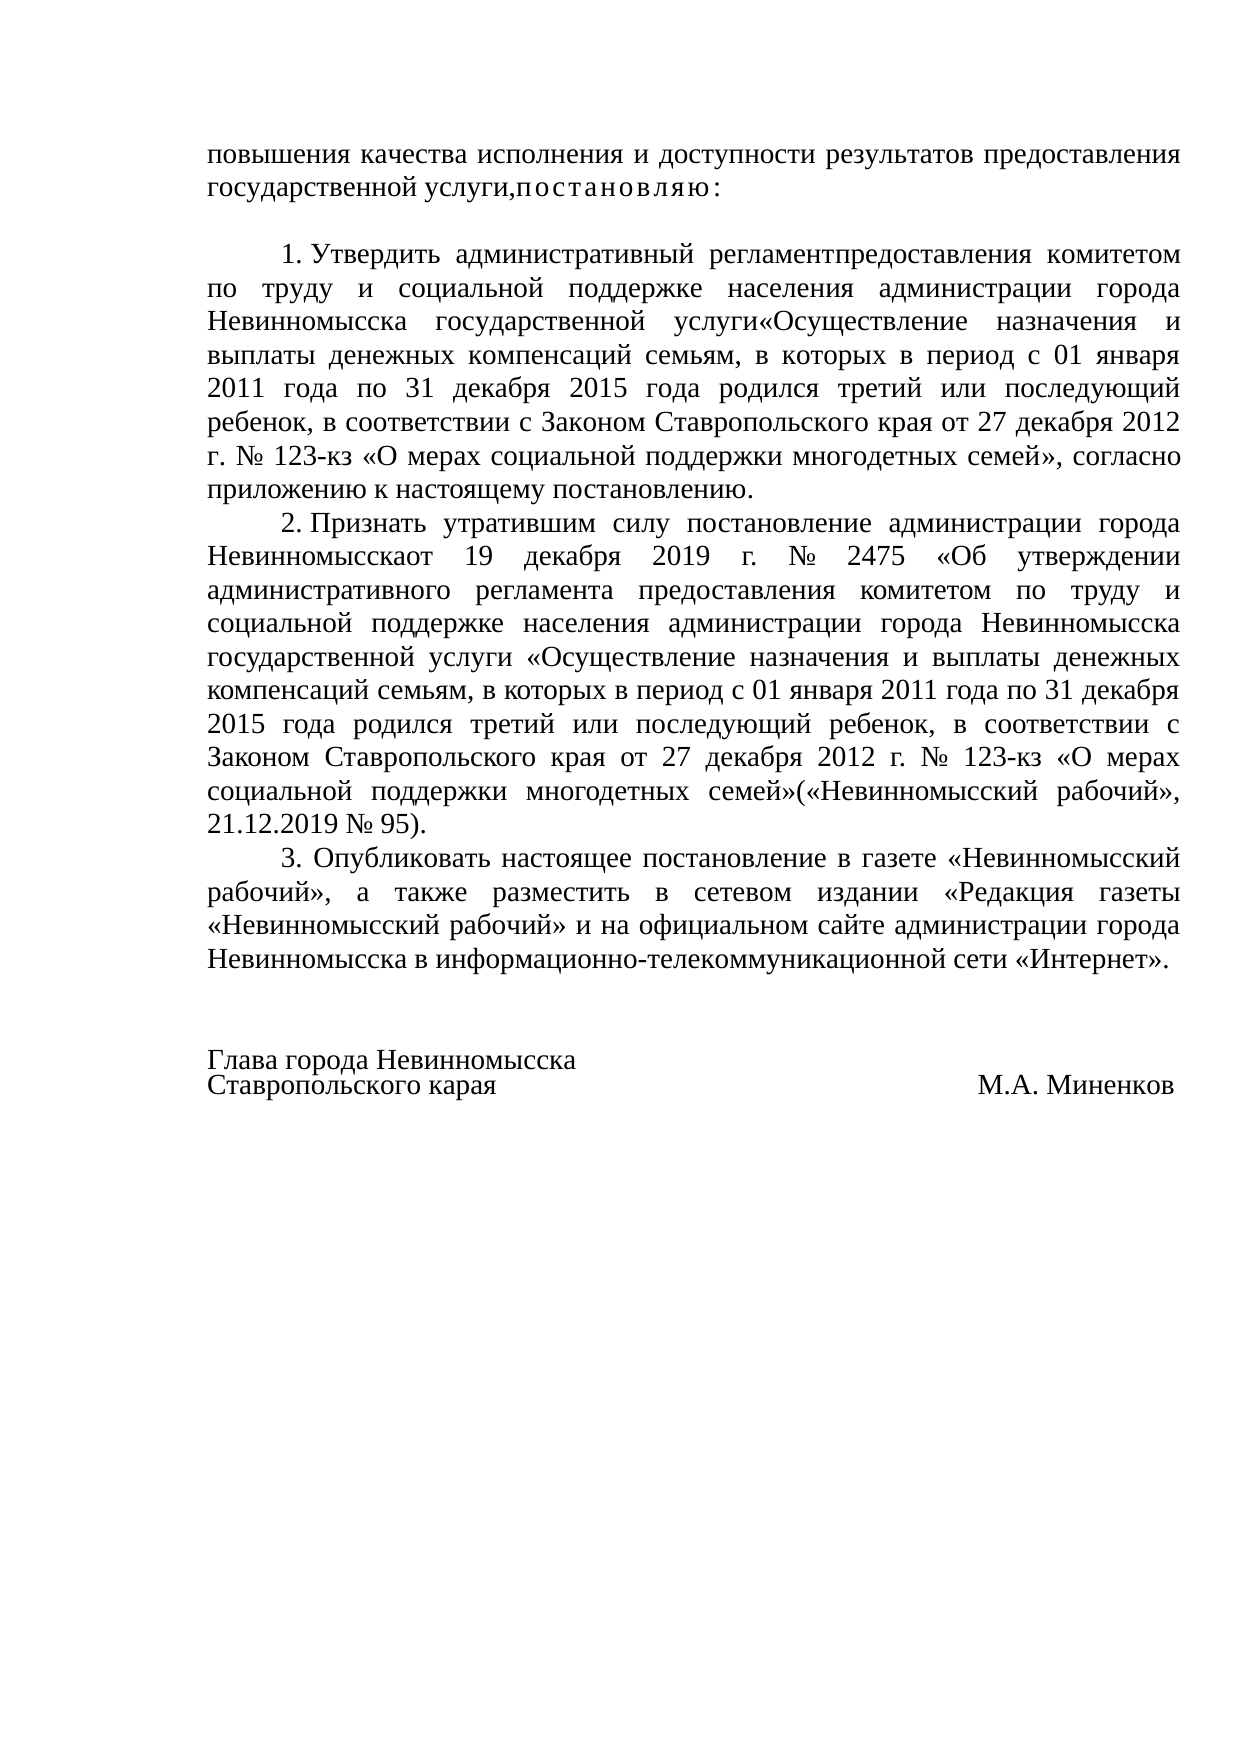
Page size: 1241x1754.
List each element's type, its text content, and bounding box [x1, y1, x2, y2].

text 2. Признать утратившим силу постановление администрации города Невинномысскаот 19 декабря 2019 г. № 2475 «Об утверждении административного регламента предоставления комитетом по труду и социальной поддержке населения администрации города Невинномысска государственной услуги «Осуществление назначения и выплаты денежных компенсаций семьям, в которых в период с 01 января 2011 года по 31 декабря 2015 года родился третий или последующий ребенок, в соответствии с Законом Ставропольского края от 27 декабря 2012 г. № 123-кз «О мерах социальной поддержки многодетных семей»(«Невинномысский рабочий», 21.12.2019 № 95). [207, 505, 1181, 840]
text 1. Утвердить административный регламентпредоставления комитетом по труду и социальной поддержке населения администрации города Невинномысска государственной услуги«Осуществление назначения и выплаты денежных компенсаций семьям, в которых в период с 01 января 2011 года по 31 декабря 2015 года родился третий или последующий ребенок, в соответствии с Законом Ставропольского края от 27 декабря 2012 г. № 123-кз «О мерах социальной поддержки многодетных семей», согласно приложению к настоящему постановлению. [207, 236, 1181, 505]
text Ставропольского карая М.А. Миненков [207, 1074, 1181, 1099]
text Глава города Невинномысска [207, 1049, 1181, 1074]
text 3. Опубликовать настоящее постановление в газете «Невинномысский рабочий», а также разместить в сетевом издании «Редакция газеты «Невинномысский рабочий» и на официальном сайте администрации города Невинномысска в информационно-телекоммуникационной сети «Интернет». [207, 840, 1181, 974]
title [207, 136, 1181, 203]
